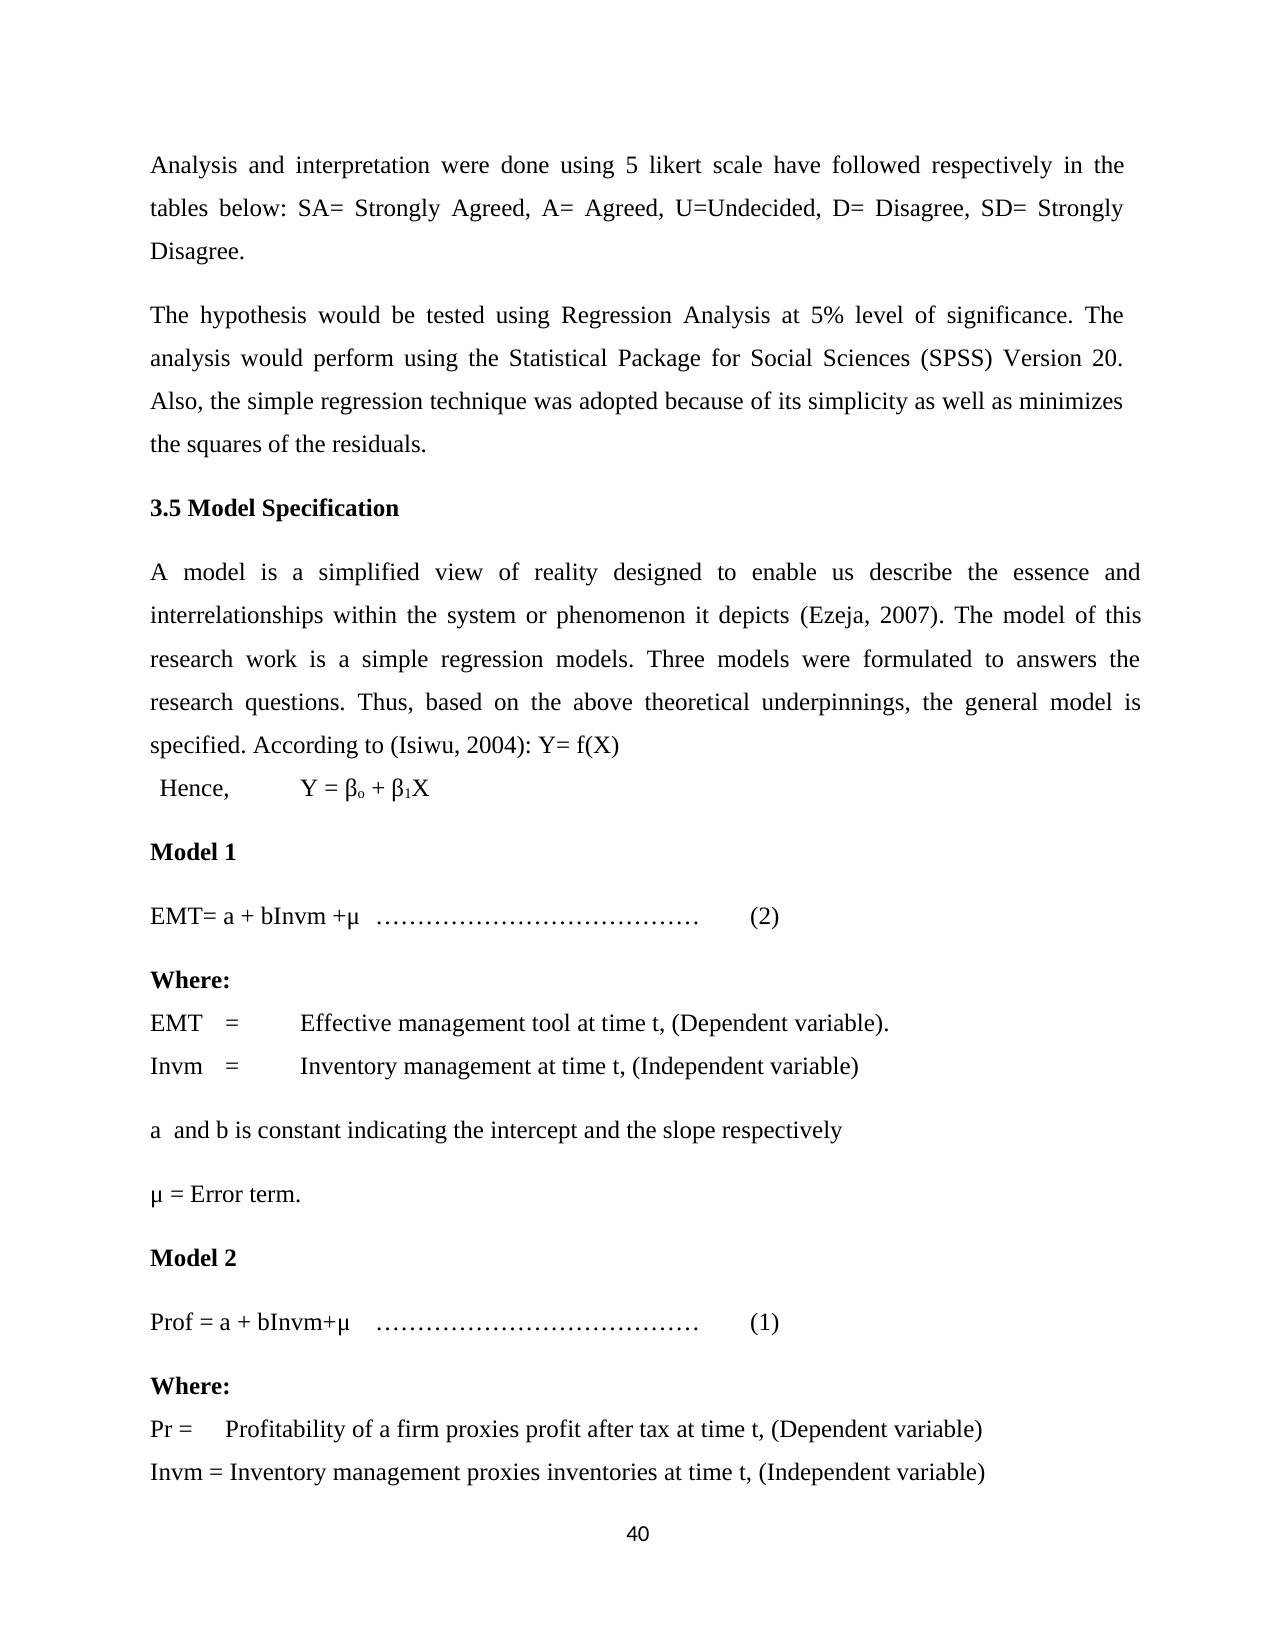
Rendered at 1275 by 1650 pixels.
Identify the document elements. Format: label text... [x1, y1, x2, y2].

text Pr = Profitability of a firm proxies profit after tax at time t, (Dependent variable) [150, 1414, 1142, 1443]
text Invm = Inventory management proxies inventories at time t, (Independent variable) [150, 1457, 1142, 1486]
text Model 2 [150, 1243, 1142, 1272]
text μ = Error term. [150, 1179, 1142, 1208]
text 3.5 Model Specification [150, 493, 1142, 522]
list A model is a simplified view of reality designed to enable us describe the essence and interrelationships within the system or phenomenon it depicts (Ezeja, 2007). The model of this research work is a simple regression models. Three models were formulated to answers the research questions. Thus, based on the above theoretical underpinnings, the general model is specified. According to (Isiwu, 2004): Y= f(X) [150, 557, 1142, 759]
list Hence, Y = βo + β1X [150, 773, 1142, 802]
text The hypothesis would be tested using Regression Analysis at 5% level of significance. The analysis would perform using the Statistical Package for Social Sciences (SPSS) Version 20. Also, the simple regression technique was adopted because of its simplicity as well as minimizes the squares of the residuals. [150, 300, 1125, 458]
text Analysis and interpretation were done using 5 likert scale have followed respectively in the tables below: SA= Strongly Agreed, A= Agreed, U=Undecided, D= Disagree, SD= Strongly Disagree. [150, 150, 1125, 265]
text Where: [150, 1371, 1142, 1400]
text EMT = Effective management tool at time t, (Dependent variable). [150, 1008, 1142, 1037]
text Where: [150, 965, 1142, 994]
text Prof = a + bInvm+μ ………………………………… (1) [150, 1307, 1142, 1336]
text EMT= a + bInvm +μ ………………………………… (2) [150, 901, 1142, 930]
text Invm = Inventory management at time t, (Independent variable) [150, 1051, 1142, 1080]
text a and b is constant indicating the intercept and the slope respectively [150, 1115, 1142, 1144]
text Model 1 [150, 837, 1142, 866]
